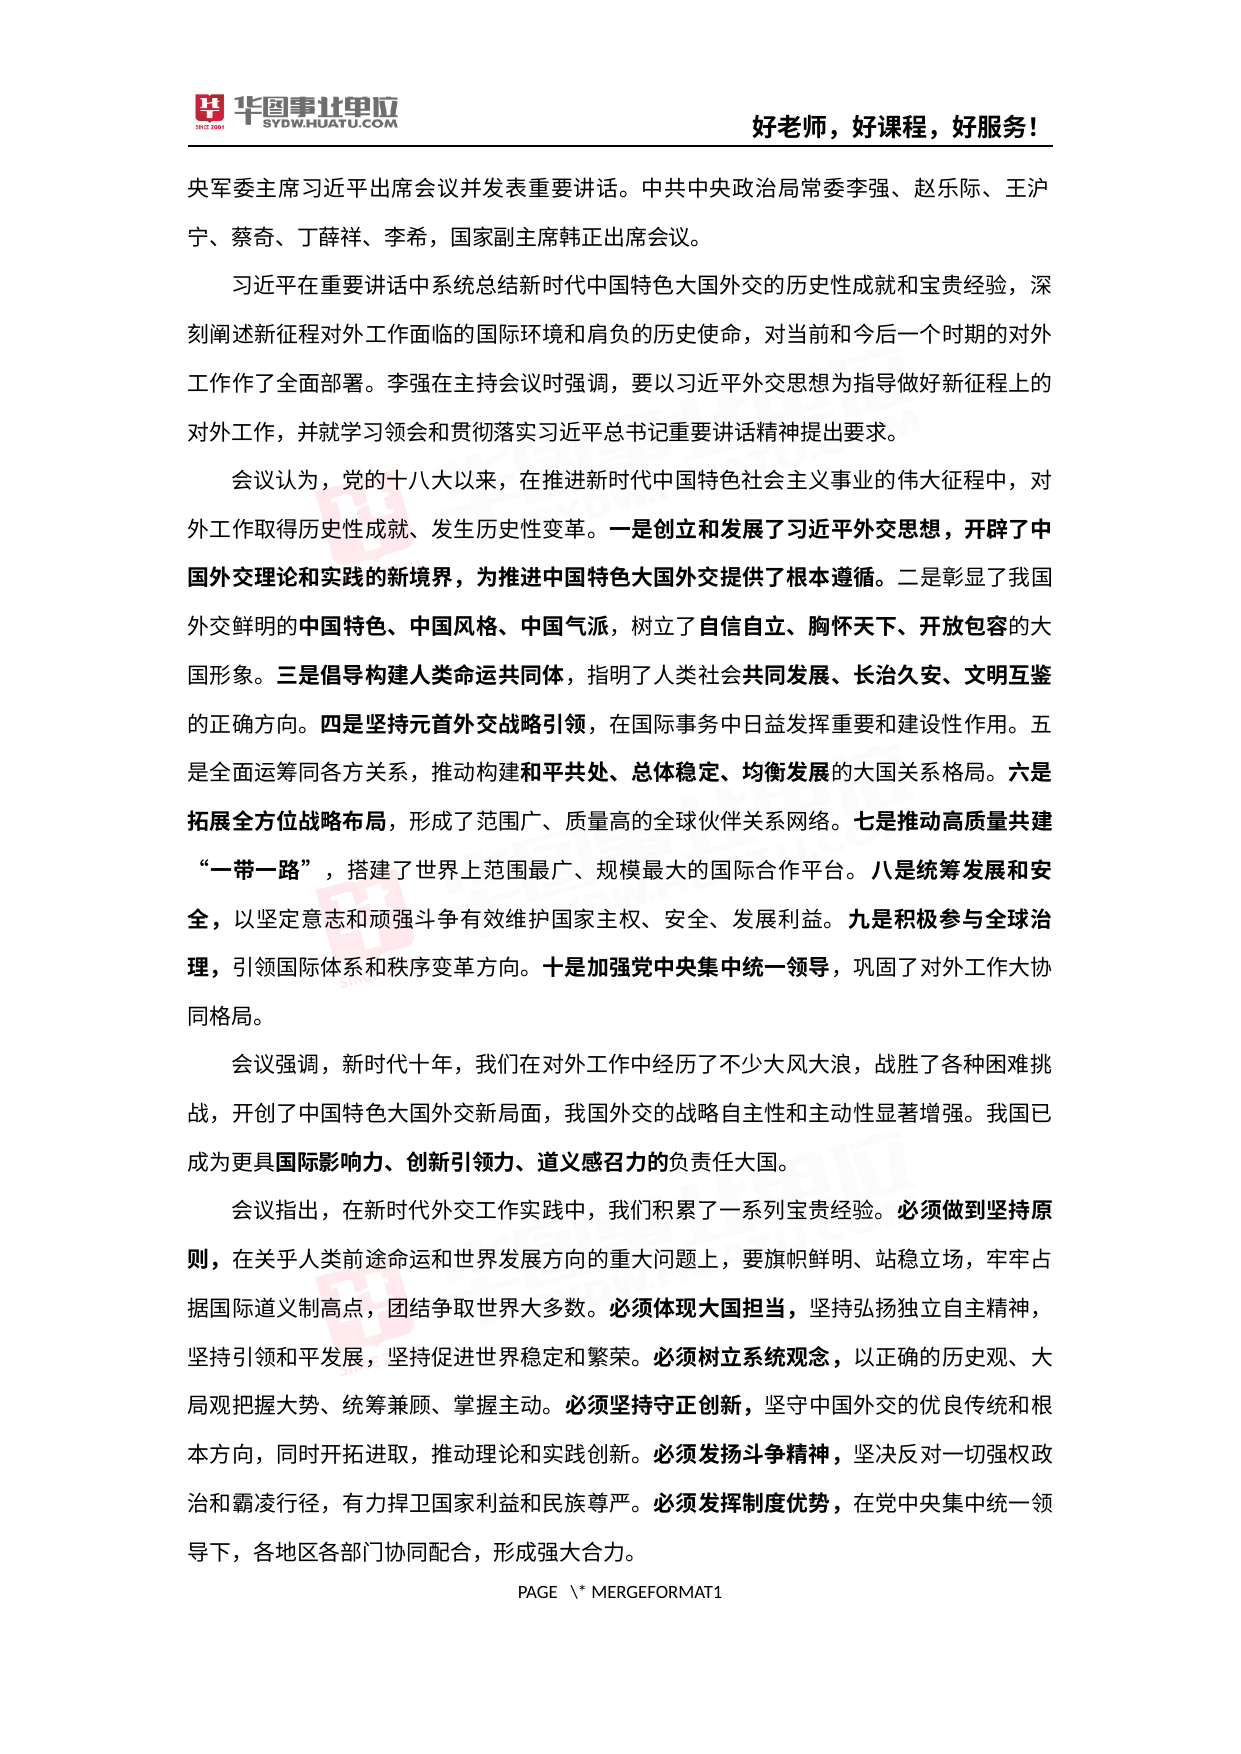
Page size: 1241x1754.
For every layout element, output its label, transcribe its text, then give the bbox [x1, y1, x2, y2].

text 会议指出，在新时代外交工作实践中，我们积累了一系列宝贵经验。必须做到坚持原则，在关乎人类前途命运和世界发展方向的重大问题上，要旗帜鲜明、站稳立场，牢牢占据国际道义制高点，团结争取世界大多数。必须体现大国担当，坚持弘扬独立自主精神，坚持引领和平发展，坚持促进世界稳定和繁荣。必须树立系统观念，以正确的历史观、大局观把握大势、统筹兼顾、掌握主动。必须坚持守正创新，坚守中国外交的优良传统和根本方向，同时开拓进取，推动理论和实践创新。必须发扬斗争精神，坚决反对一切强权政治和霸凌行径，有力捍卫国家利益和民族尊严。必须发挥制度优势，在党中央集中统一领导下，各地区各部门协同配合，形成强大合力。 [187, 1193, 1053, 1567]
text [187, 171, 1053, 252]
text 习近平在重要讲话中系统总结新时代中国特色大国外交的历史性成就和宝贵经验，深刻阐述新征程对外工作面临的国际环境和肩负的历史使命，对当前和今后一个时期的对外工作作了全面部署。李强在主持会议时强调，要以习近平外交思想为指导做好新征程上的对外工作，并就学习领会和贯彻落实习近平总书记重要讲话精神提出要求。 [187, 268, 1053, 447]
picture [187, 88, 406, 136]
text 会议强调，新时代十年，我们在对外工作中经历了不少大风大浪，战胜了各种困难挑战，开创了中国特色大国外交新局面，我国外交的战略自主性和主动性显著增强。我国已成为更具国际影响力、创新引领力、道义感召力的负责任大国。 [187, 1047, 1053, 1177]
text 会议认为，党的十八大以来，在推进新时代中国特色社会主义事业的伟大征程中，对外工作取得历史性成就、发生历史性变革。一是创立和发展了习近平外交思想，开辟了中国外交理论和实践的新境界，为推进中国特色大国外交提供了根本遵循。二是彰显了我国外交鲜明的中国特色、中国风格、中国气派，树立了自信自立、胸怀天下、开放包容的大国形象。三是倡导构建人类命运共同体，指明了人类社会共同发展、长治久安、文明互鉴的正确方向。四是坚持元首外交战略引领，在国际事务中日益发挥重要和建设性作用。五是全面运筹同各方关系，推动构建和平共处、总体稳定、均衡发展的大国关系格局。六是拓展全方位战略布局，形成了范围广、质量高的全球伙伴关系网络。七是推动高质量共建“一带一路”，搭建了世界上范围最广、规模最大的国际合作平台。八是统筹发展和安全，以坚定意志和顽强斗争有效维护国家主权、安全、发展利益。九是积极参与全球治理，引领国际体系和秩序变革方向。十是加强党中央集中统一领导，巩固了对外工作大协同格局。 [187, 462, 1053, 1031]
